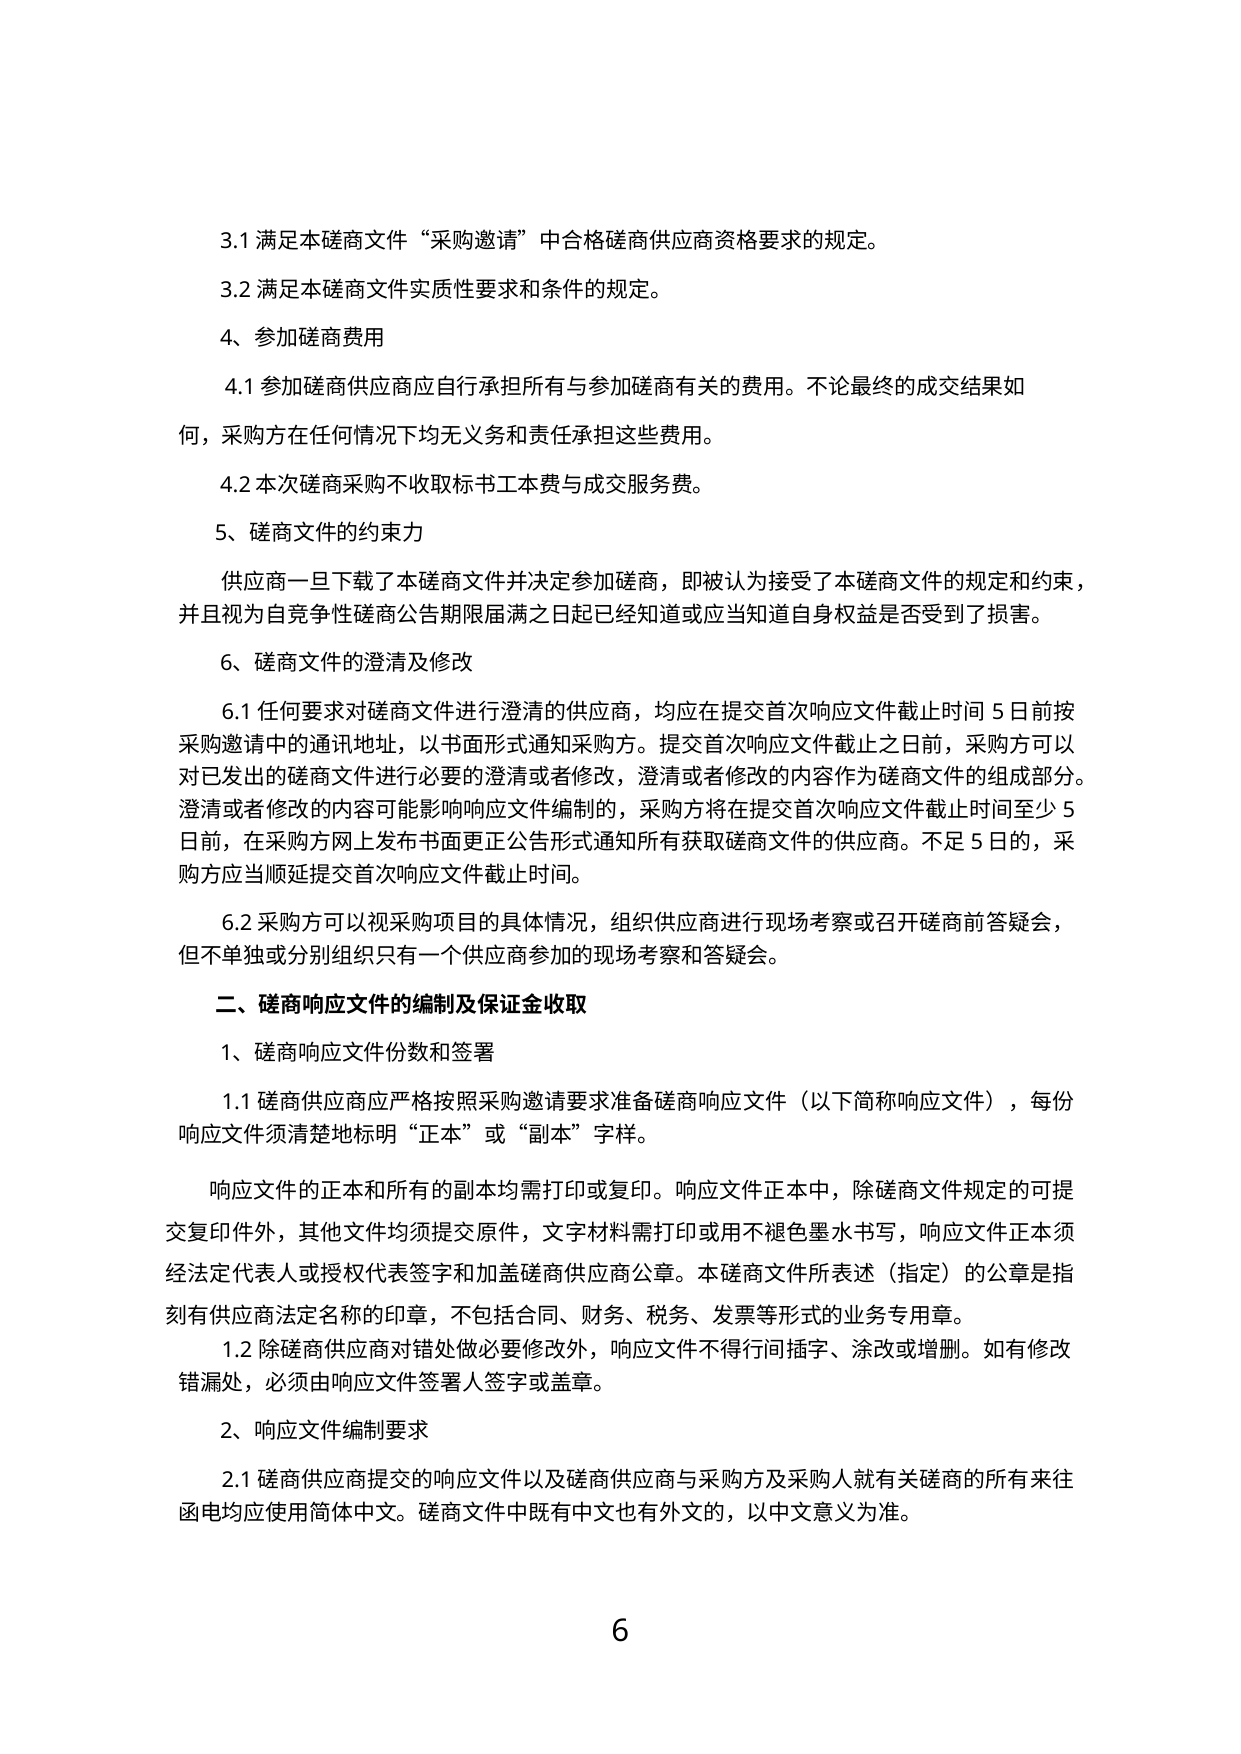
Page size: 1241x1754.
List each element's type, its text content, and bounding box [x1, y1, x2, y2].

text 何，采购方在任何情况下均无义务和责任承担这些费用。 [178, 417, 1075, 450]
text 1、磋商响应文件份数和签署 [165, 1035, 1075, 1067]
text 6、磋商文件的澄清及修改 [165, 645, 1075, 677]
text 4.2本次磋商采购不收取标书工本费与成交服务费。 [165, 466, 1075, 499]
text 4.1参加磋商供应商应自行承担所有与参加磋商有关的费用。不论最终的成交结果如 [203, 369, 1075, 401]
text 2、响应文件编制要求 [165, 1413, 1075, 1445]
text 1.1磋商供应商应严格按照采购邀请要求准备磋商响应文件（以下简称响应文件），每份响应文件须清楚地标明“正本”或“副本”字样。 [178, 1084, 1075, 1149]
text 3.2 满足本磋商文件实质性要求和条件的规定。 [165, 271, 1075, 304]
text 4、参加磋商费用 [165, 320, 1075, 352]
text 6.2采购方可以视采购项目的具体情况，组织供应商进行现场考察或召开磋商前答疑会，但不单独或分别组织只有一个供应商参加的现场考察和答疑会。 [178, 905, 1075, 970]
text 响应文件的正本和所有的副本均需打印或复印。响应文件正本中，除磋商文件规定的可提交复印件外，其他文件均须提交原件，文字材料需打印或用不褪色墨水书写，响应文件正本须经法定代表人或授权代表签字和加盖磋商供应商公章。本磋商文件所表述（指定）的公章是指刻有供应商法定名称的印章，不包括合同、财务、税务、发票等形式的业务专用章。 [165, 1165, 1075, 1332]
text 5、磋商文件的约束力 [165, 515, 1075, 547]
text 6.1任何要求对磋商文件进行澄清的供应商，均应在提交首次响应文件截止时间5日前按采购邀请中的通讯地址，以书面形式通知采购方。提交首次响应文件截止之日前，采购方可以对已发出的磋商文件进行必要的澄清或者修改，澄清或者修改的内容作为磋商文件的组成部分。澄清或者修改的内容可能影响响应文件编制的，采购方将在提交首次响应文件截止时间至少5日前，在采购方网上发布书面更正公告形式通知所有获取磋商文件的供应商。不足5日的，采购方应当顺延提交首次响应文件截止时间。 [178, 694, 1075, 889]
text 2.1磋商供应商提交的响应文件以及磋商供应商与采购方及采购人就有关磋商的所有来往函电均应使用简体中文。磋商文件中既有中文也有外文的，以中文意义为准。 [178, 1462, 1075, 1527]
text 3.1满足本磋商文件“采购邀请”中合格磋商供应商资格要求的规定。 [165, 222, 1075, 255]
text 1.2 除磋商供应商对错处做必要修改外，响应文件不得行间插字、涂改或增删。如有修改错漏处，必须由响应文件签署人签字或盖章。 [178, 1332, 1075, 1397]
text 二、磋商响应文件的编制及保证金收取 [165, 986, 1075, 1019]
text 供应商一旦下载了本磋商文件并决定参加磋商，即被认为接受了本磋商文件的规定和约束，并且视为自竞争性磋商公告期限届满之日起已经知道或应当知道自身权益是否受到了损害。 [178, 564, 1075, 629]
